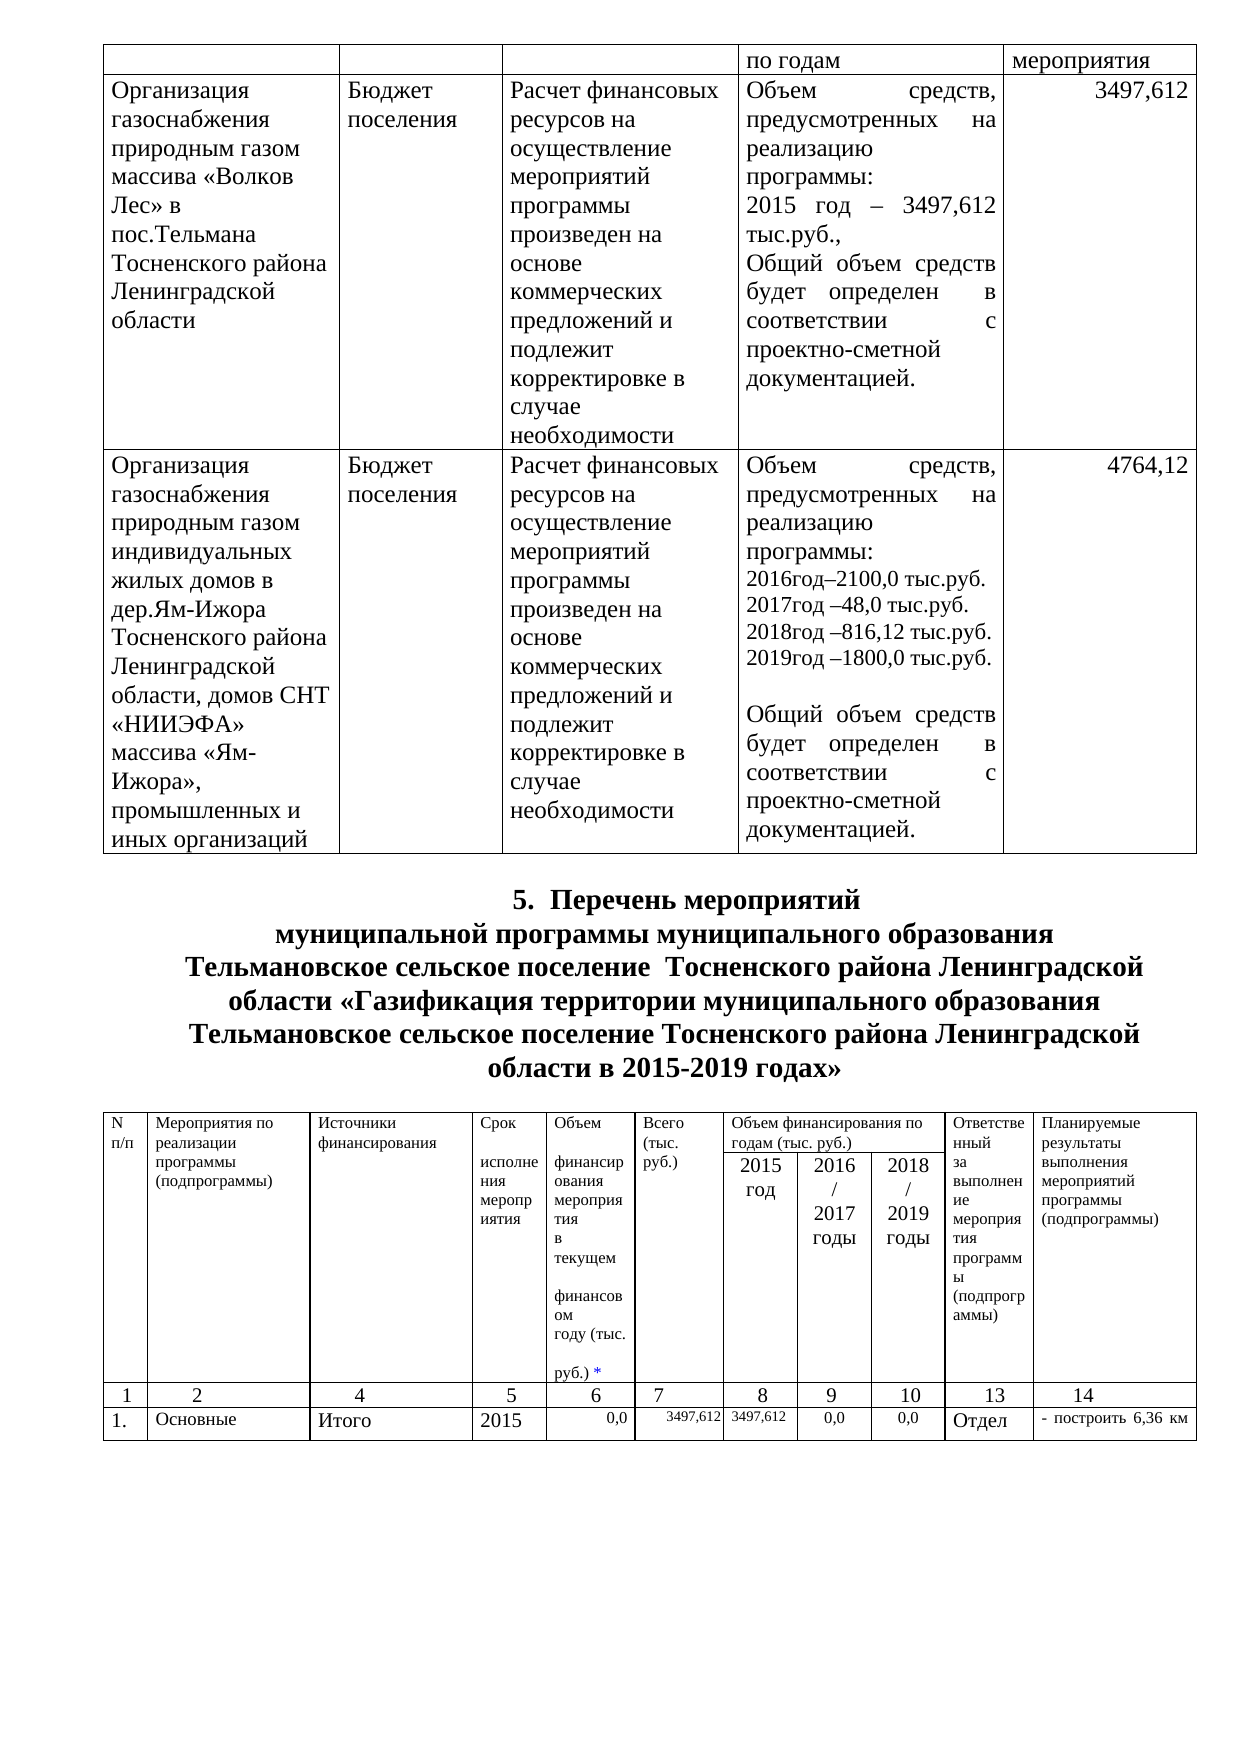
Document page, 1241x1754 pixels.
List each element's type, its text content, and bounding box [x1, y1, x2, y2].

table_header Всего (тыс. руб.) [636, 1113, 723, 1382]
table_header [1004, 45, 1196, 74]
table_cell 3497,612 [1004, 75, 1196, 449]
table_cell 8 [724, 1383, 797, 1407]
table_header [739, 45, 1003, 74]
table_cell 0,0 [798, 1408, 871, 1440]
table_header Объем финансирования мероприятия в текущем финансовом году (тыс. руб.) * [547, 1113, 634, 1382]
table_cell 2018 / 2019 годы [872, 1153, 944, 1382]
table_cell 1. [104, 1408, 147, 1440]
table_cell 2016 / 2017 годы [798, 1153, 871, 1382]
table_header N п/п [104, 1113, 147, 1382]
table_cell 0,0 [872, 1408, 944, 1440]
table_cell Расчет финансовых ресурсов на осуществление мероприятий программы произведен на основе коммерческих предложений и подлежит корректировке в случае необходимости [503, 75, 738, 449]
table_cell Объем средств, предусмотренных на реализацию программы: 2016год–2100,0 тыс.руб. 2017год –48,0 тыс.руб. 2018год –816,12 тыс.руб. 2019год –1800,0 тыс.руб. Общий объем средств будет определен в соответствии с проектно-сметной документацией. [739, 450, 1003, 852]
table_cell 2015 год [724, 1153, 797, 1382]
table_cell Итого [311, 1408, 472, 1440]
table_cell Организация газоснабжения природным газом индивидуальных жилых домов в дер.Ям-Ижора Тосненского района Ленинградской области, домов СНТ «НИИЭФА» массива «Ям-Ижора», промышленных и иных организаций [104, 450, 339, 852]
table_header Источники финансирования [311, 1113, 472, 1382]
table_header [104, 45, 339, 74]
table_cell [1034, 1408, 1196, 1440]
table_cell 10 [872, 1383, 944, 1407]
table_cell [946, 1408, 1033, 1440]
table_cell 1 [104, 1383, 147, 1407]
table_header Ответственный за выполнение мероприятия программы (подпрограммы) [946, 1113, 1033, 1382]
table_cell 13 [946, 1383, 1033, 1407]
table_cell 5 [473, 1383, 546, 1407]
table_header Объем финансирования по годам (тыс. руб.) [724, 1113, 944, 1152]
list Перечень мероприятий [222, 882, 1152, 916]
table_cell 4 [311, 1383, 472, 1407]
table_cell Бюджет поселения [340, 450, 502, 852]
text муниципальной программы муниципального образования Тельмановское сельское поселение Тосненского района Ленинградской области «Газификация территории муниципального образования Тельмановское сельское поселение Тосненского района Ленинградской области в 2015-2019 годах» [177, 916, 1152, 1083]
table_cell Организация газоснабжения природным газом массива «Волков Лес» в пос.Тельмана Тосненского района Ленинградской области [104, 75, 339, 449]
table_cell 3497,612 [636, 1408, 723, 1440]
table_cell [148, 1408, 309, 1440]
table_cell Бюджет поселения [340, 75, 502, 449]
table_cell 4764,12 [1004, 450, 1196, 852]
table_header Срок исполнения мероприятия [473, 1113, 546, 1382]
table_cell 2 [148, 1383, 309, 1407]
table_cell 14 [1034, 1383, 1196, 1407]
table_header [340, 45, 502, 74]
table_cell 0,0 [547, 1408, 634, 1440]
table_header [503, 45, 738, 74]
table_cell Объем средств, предусмотренных на реализацию программы: 2015 год – 3497,612 тыс.руб., Общий объем средств будет определен в соответствии с проектно-сметной документацией. [739, 75, 1003, 449]
table_cell Расчет финансовых ресурсов на осуществление мероприятий программы произведен на основе коммерческих предложений и подлежит корректировке в случае необходимости [503, 450, 738, 852]
table_cell 9 [798, 1383, 871, 1407]
table_cell 7 [636, 1383, 723, 1407]
table_header Планируемые результаты выполнения мероприятий программы (подпрограммы) [1034, 1113, 1196, 1382]
table_header Мероприятия по реализации программы (подпрограммы) [148, 1113, 309, 1382]
table_cell 2015 [473, 1408, 546, 1440]
table_cell 6 [547, 1383, 634, 1407]
table_cell 3497,612 [724, 1408, 797, 1440]
